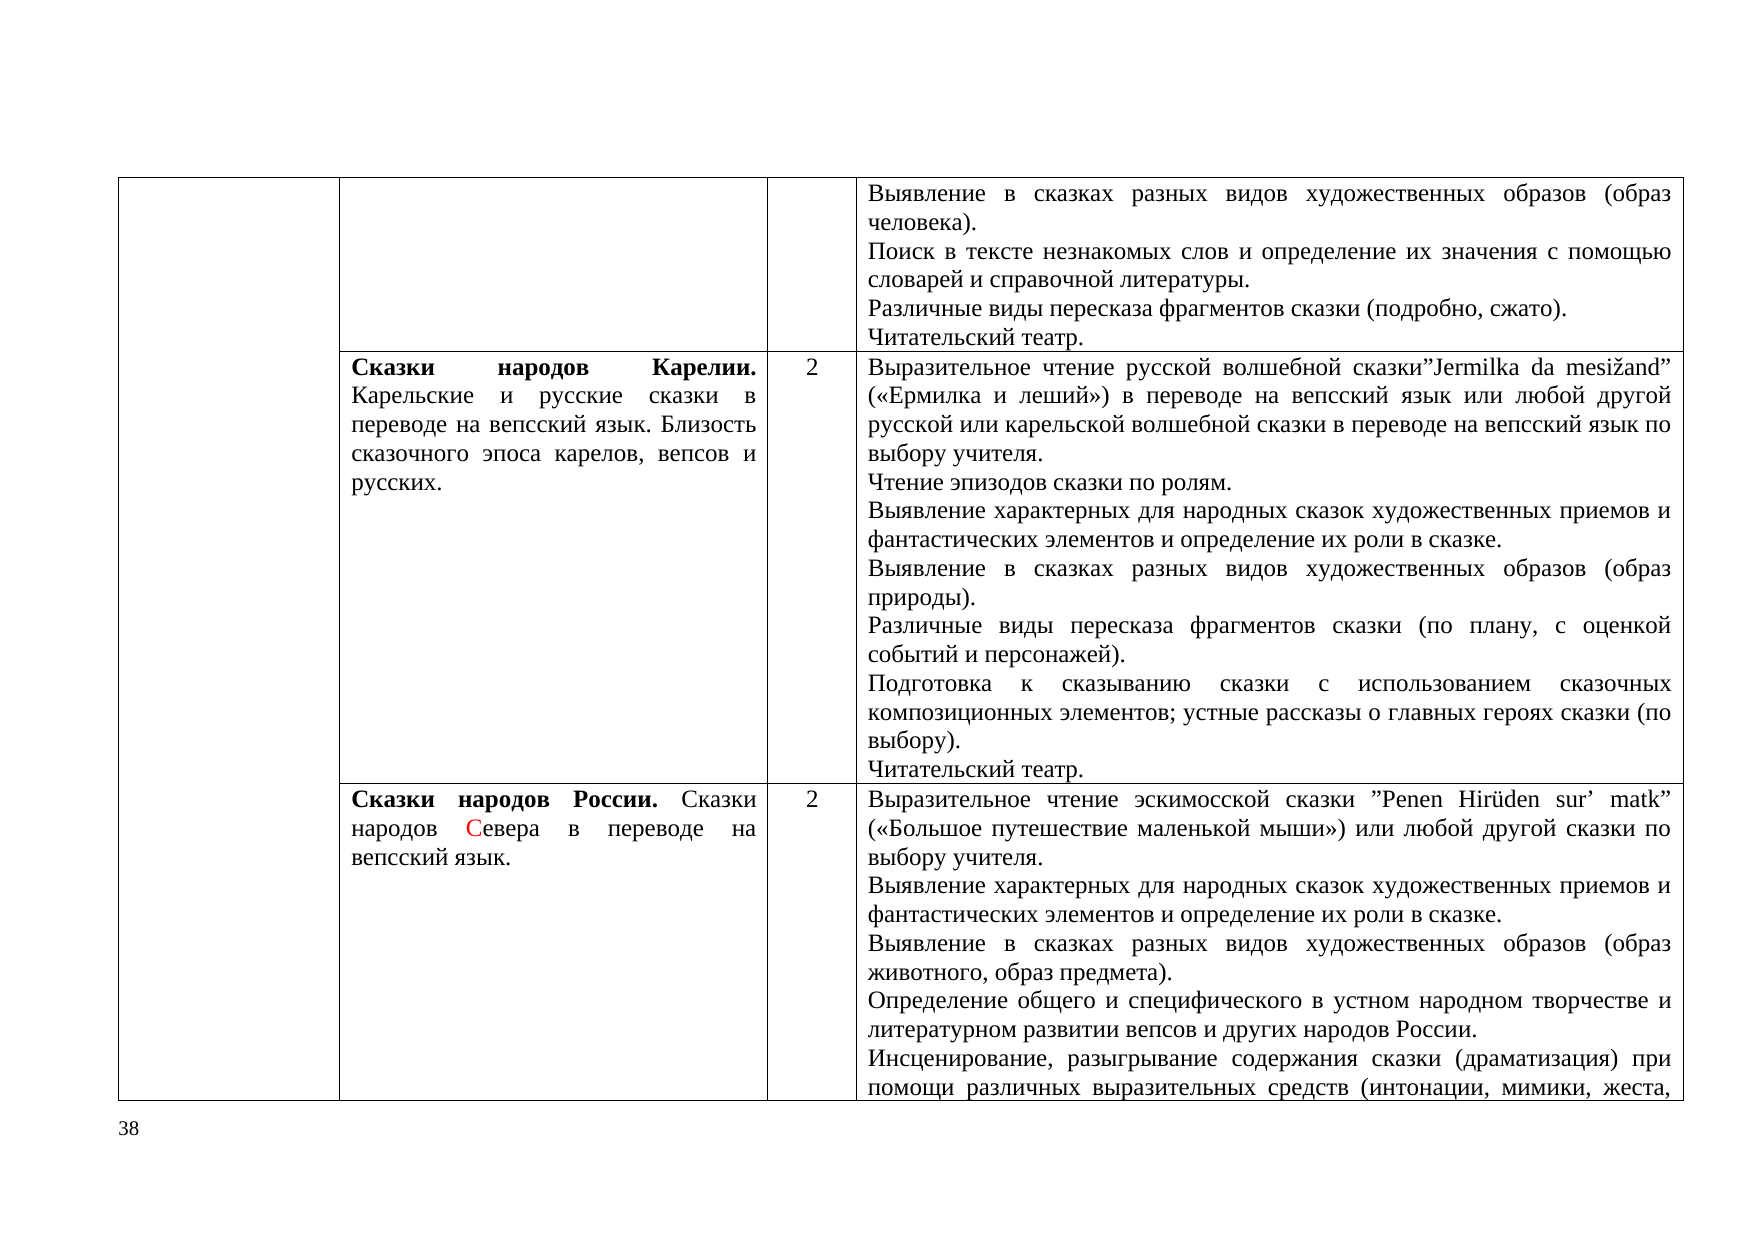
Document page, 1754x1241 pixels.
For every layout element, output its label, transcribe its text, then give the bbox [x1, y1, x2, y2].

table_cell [340, 784, 767, 1100]
table_cell 4 [768, 178, 856, 351]
table_cell 2 [768, 352, 856, 783]
table_cell Сказки народов Карелии. Карельские и русские сказки в переводе на вепсский язык. Близость сказочного эпоса карелов, вепсов и русских. [340, 352, 767, 783]
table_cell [340, 178, 767, 351]
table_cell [857, 178, 1683, 351]
table_cell Выразительное чтение русской волшебной сказки”Jermilka da mesižand” («Ермилка и леший») в переводе на вепсский язык или любой другой русской или карельской волшебной сказки в переводе на вепсский язык по выбору учителя. Чтение эпизодов сказки по ролям. Выявление характерных для народных сказок художественных приемов и фантастических элементов и определение их роли в сказке. Выявление в сказках разных видов художественных образов (образ природы). Различные виды пересказа фрагментов сказки (по плану, с оценкой событий и персонажей). Подготовка к сказыванию сказки с использованием сказочных композиционных элементов; устные рассказы о главных героях сказки (по выбору). Читательский театр. [857, 352, 1683, 783]
table_cell 2 [768, 784, 856, 1100]
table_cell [857, 784, 1683, 1100]
